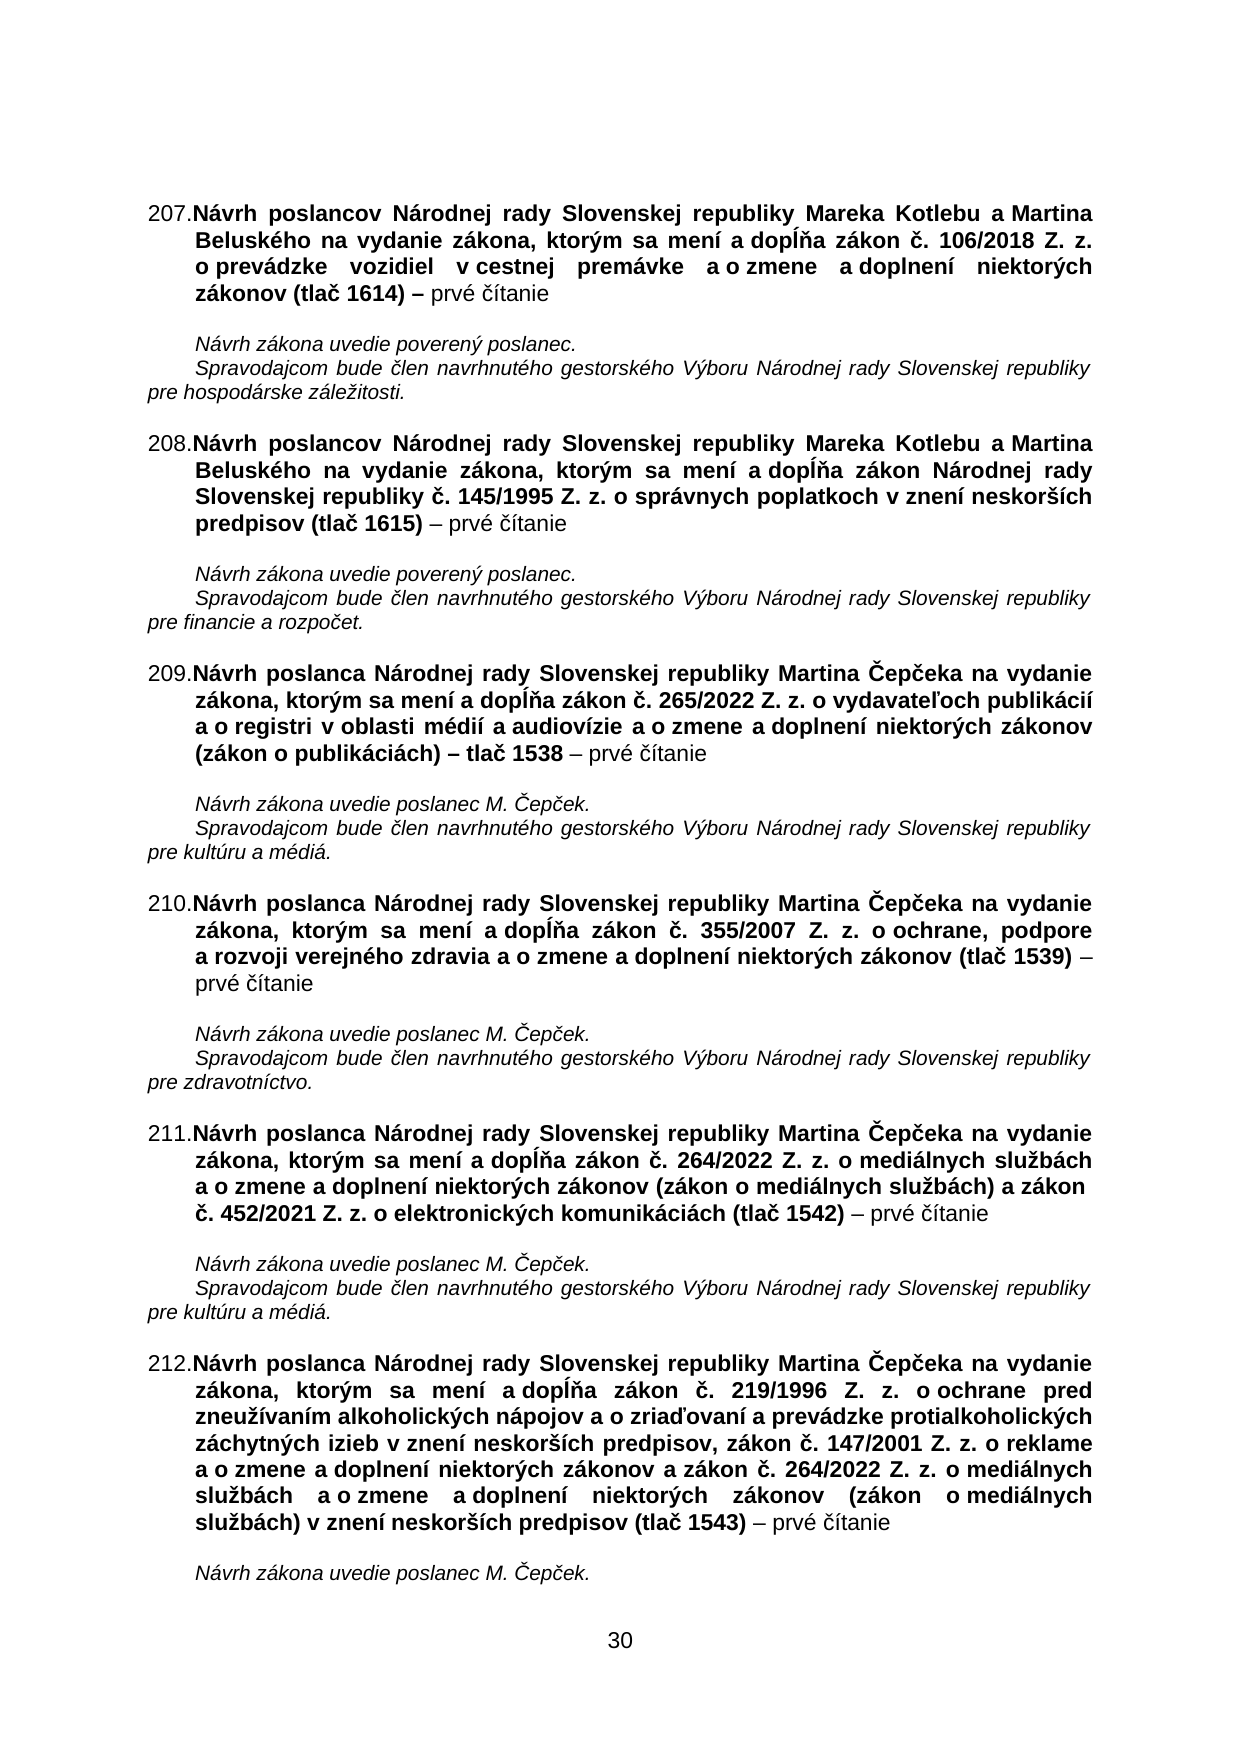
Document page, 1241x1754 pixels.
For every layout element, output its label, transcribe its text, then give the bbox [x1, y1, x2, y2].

text 207.Návrh poslancov Národnej rady Slovenskej republiky Mareka Kotlebu a Martina Beluského na vydanie zákona, ktorým sa mení a dopĺňa zákon č. 106/2018 Z. z. o prevádzke vozidiel v cestnej premávke a o zmene a doplnení niektorých zákonov (tlač 1614) – prvé čítanie [148, 200, 1092, 306]
text Návrh zákona uvedie poslanec M. Čepček. [148, 792, 1092, 816]
text Spravodajcom bude člen navrhnutého gestorského Výboru Národnej rady Slovenskej republiky pre kultúru a médiá. [148, 1276, 1092, 1324]
text Návrh zákona uvedie poslanec M. Čepček. [148, 1561, 1092, 1585]
text 211.Návrh poslanca Národnej rady Slovenskej republiky Martina Čepčeka na vydanie zákona, ktorým sa mení a dopĺňa zákon č. 264/2022 Z. z. o mediálnych službách a o zmene a doplnení niektorých zákonov (zákon o mediálnych službách) a zákon č. 452/2021 Z. z. o elektronických komunikáciách (tlač 1542) – prvé čítanie [148, 1120, 1092, 1226]
text 208.Návrh poslancov Národnej rady Slovenskej republiky Mareka Kotlebu a Martina Beluského na vydanie zákona, ktorým sa mení a dopĺňa zákon Národnej rady Slovenskej republiky č. 145/1995 Z. z. o správnych poplatkoch v znení neskorších predpisov (tlač 1615) – prvé čítanie [148, 430, 1092, 536]
text Návrh zákona uvedie poverený poslanec. [148, 562, 1092, 586]
text Návrh zákona uvedie poslanec M. Čepček. [148, 1022, 1092, 1046]
text Spravodajcom bude člen navrhnutého gestorského Výboru Národnej rady Slovenskej republiky pre kultúru a médiá. [148, 816, 1092, 864]
text Spravodajcom bude člen navrhnutého gestorského Výboru Národnej rady Slovenskej republiky pre hospodárske záležitosti. [148, 356, 1092, 404]
text 209.Návrh poslanca Národnej rady Slovenskej republiky Martina Čepčeka na vydanie zákona, ktorým sa mení a dopĺňa zákon č. 265/2022 Z. z. o vydavateľoch publikácií a o registri v oblasti médií a audiovízie a o zmene a doplnení niektorých zákonov (zákon o publikáciách) – tlač 1538 – prvé čítanie [148, 660, 1092, 766]
text 210.Návrh poslanca Národnej rady Slovenskej republiky Martina Čepčeka na vydanie zákona, ktorým sa mení a dopĺňa zákon č. 355/2007 Z. z. o ochrane, podpore a rozvoji verejného zdravia a o zmene a doplnení niektorých zákonov (tlač 1539) – prvé čítanie [148, 890, 1092, 996]
text 212.Návrh poslanca Národnej rady Slovenskej republiky Martina Čepčeka na vydanie zákona, ktorým sa mení a dopĺňa zákon č. 219/1996 Z. z. o ochrane pred zneužívaním alkoholických nápojov a o zriaďovaní a prevádzke protialkoholických záchytných izieb v znení neskorších predpisov, zákon č. 147/2001 Z. z. o reklame a o zmene a doplnení niektorých zákonov a zákon č. 264/2022 Z. z. o mediálnych službách a o zmene a doplnení niektorých zákonov (zákon o mediálnych službách) v znení neskorších predpisov (tlač 1543) – prvé čítanie [148, 1350, 1092, 1535]
text Spravodajcom bude člen navrhnutého gestorského Výboru Národnej rady Slovenskej republiky pre financie a rozpočet. [148, 586, 1092, 634]
text Spravodajcom bude člen navrhnutého gestorského Výboru Národnej rady Slovenskej republiky pre zdravotníctvo. [148, 1046, 1092, 1094]
text Návrh zákona uvedie poverený poslanec. [148, 332, 1092, 356]
text Návrh zákona uvedie poslanec M. Čepček. [148, 1252, 1092, 1276]
